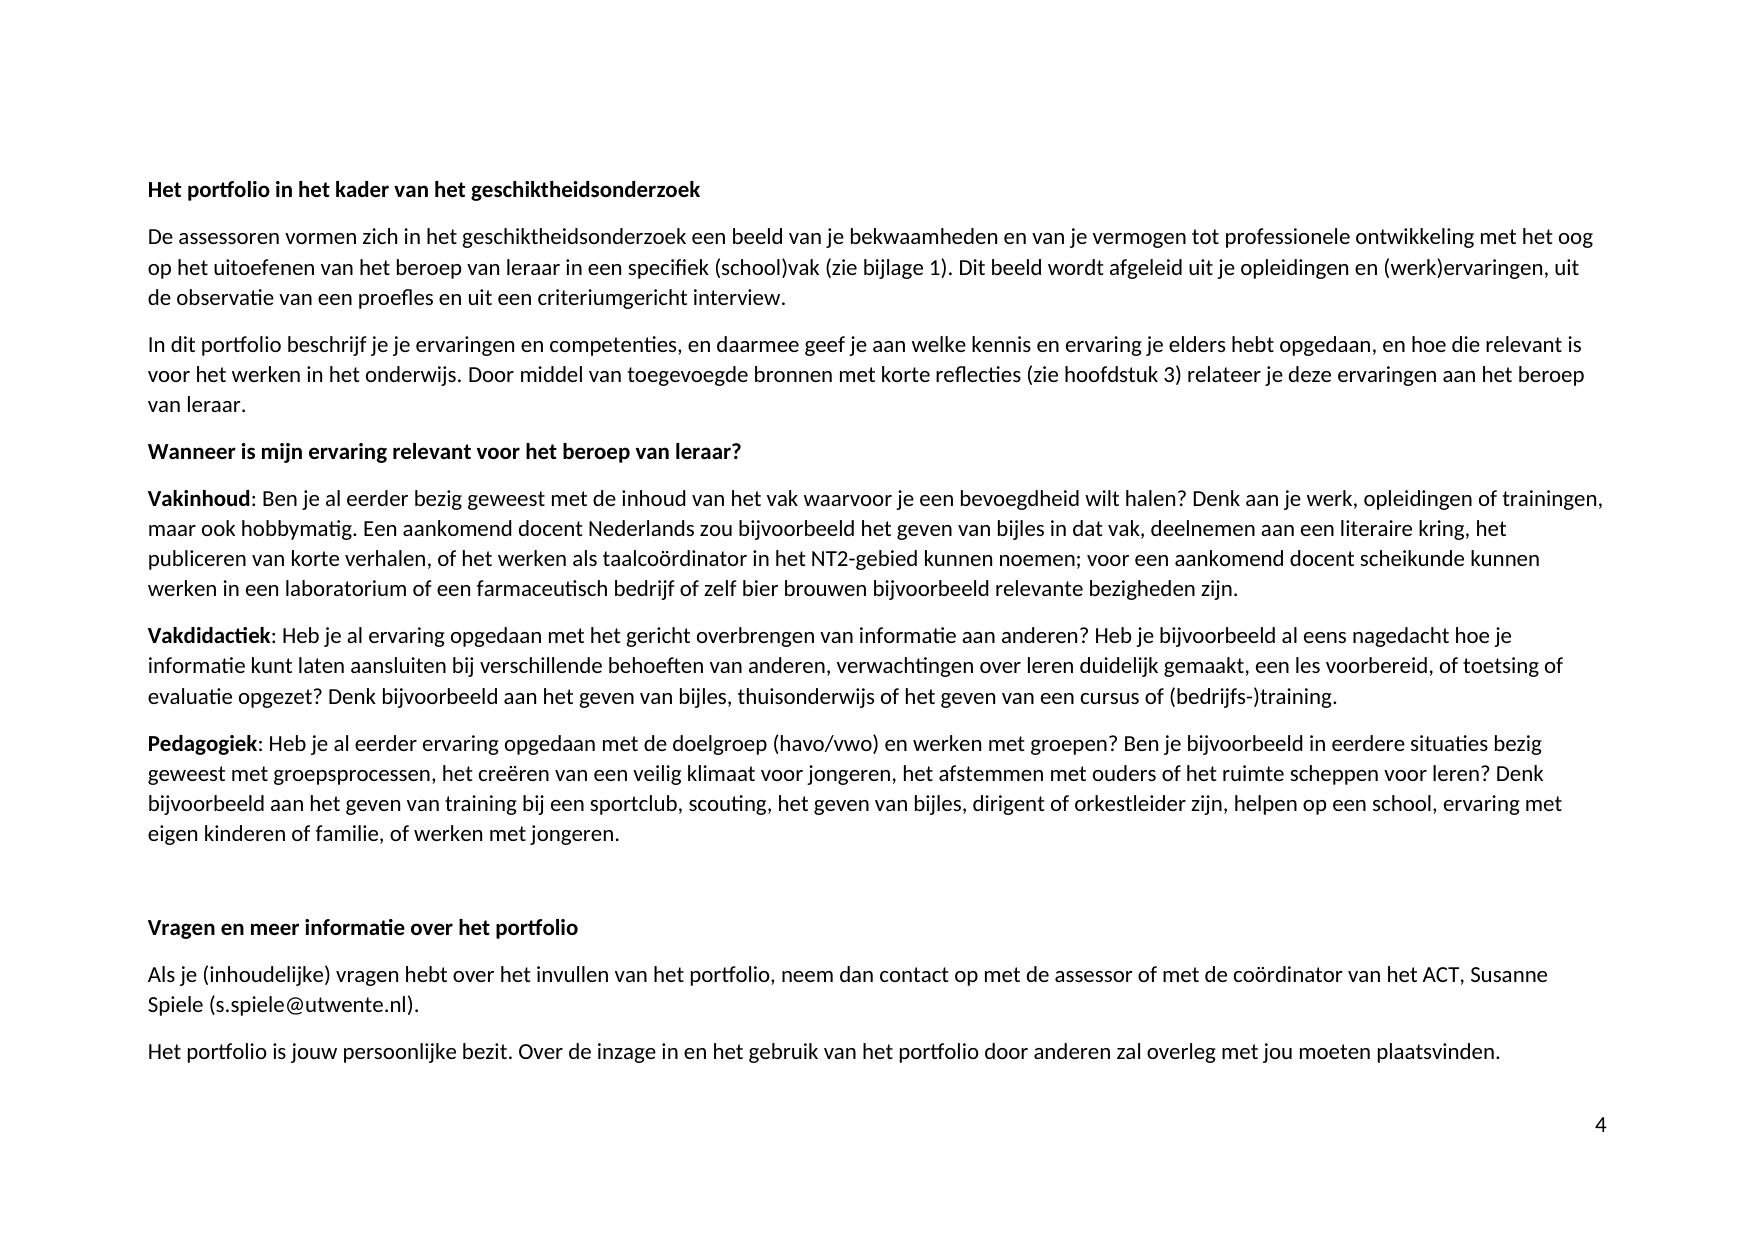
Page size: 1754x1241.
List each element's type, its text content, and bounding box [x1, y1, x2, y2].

text Vakinhoud: Ben je al eerder bezig geweest met de inhoud van het vak waarvoor je een bevoegdheid wilt halen? Denk aan je werk, opleidingen of trainingen, maar ook hobbymatig. Een aankomend docent Nederlands zou bijvoorbeeld het geven van bijles in dat vak, deelnemen aan een literaire kring, het publiceren van korte verhalen, of het werken als taalcoördinator in het NT2-gebied kunnen noemen; voor een aankomend docent scheikunde kunnen werken in een laboratorium of een farmaceutisch bedrijf of zelf bier brouwen bijvoorbeeld relevante bezigheden zijn. [148, 484, 1606, 603]
text Als je (inhoudelijke) vragen hebt over het invullen van het portfolio, neem dan contact op met de assessor of met de coördinator van het ACT, Susanne Spiele (s.spiele@utwente.nl). [148, 960, 1606, 1018]
text Vragen en meer informatie over het portfolio [148, 913, 1606, 941]
text Wanneer is mijn ervaring relevant voor het beroep van leraar? [148, 437, 1606, 465]
text Het portfolio in het kader van het geschiktheidsonderzoek [148, 176, 1606, 204]
text Het portfolio is jouw persoonlijke bezit. Over de inzage in en het gebruik van het portfolio door anderen zal overleg met jou moeten plaatsvinden. [148, 1037, 1606, 1065]
text In dit portfolio beschrijf je je ervaringen en competenties, en daarmee geef je aan welke kennis en ervaring je elders hebt opgedaan, en hoe die relevant is voor het werken in het onderwijs. Door middel van toegevoegde bronnen met korte reflecties (zie hoofdstuk 3) relateer je deze ervaringen aan het beroep van leraar. [148, 330, 1606, 418]
text De assessoren vormen zich in het geschiktheidsonderzoek een beeld van je bekwaamheden en van je vermogen tot professionele ontwikkeling met het oog op het uitoefenen van het beroep van leraar in een specifiek (school)vak (zie bijlage 1). Dit beeld wordt afgeleid uit je opleidingen en (werk)ervaringen, uit de observatie van een proefles en uit een criteriumgericht interview. [148, 222, 1606, 311]
text Pedagogiek: Heb je al eerder ervaring opgedaan met de doelgroep (havo/vwo) en werken met groepen? Ben je bijvoorbeeld in eerdere situaties bezig geweest met groepsprocessen, het creëren van een veilig klimaat voor jongeren, het afstemmen met ouders of het ruimte scheppen voor leren? Denk bijvoorbeeld aan het geven van training bij een sportclub, scouting, het geven van bijles, dirigent of orkestleider zijn, helpen op een school, ervaring met eigen kinderen of familie, of werken met jongeren. [148, 729, 1606, 847]
text Vakdidactiek: Heb je al ervaring opgedaan met het gericht overbrengen van informatie aan anderen? Heb je bijvoorbeeld al eens nagedacht hoe je informatie kunt laten aansluiten bij verschillende behoeften van anderen, verwachtingen over leren duidelijk gemaakt, een les voorbereid, of toetsing of evaluatie opgezet? Denk bijvoorbeeld aan het geven van bijles, thuisonderwijs of het geven van een cursus of (bedrijfs-)training. [148, 621, 1606, 710]
